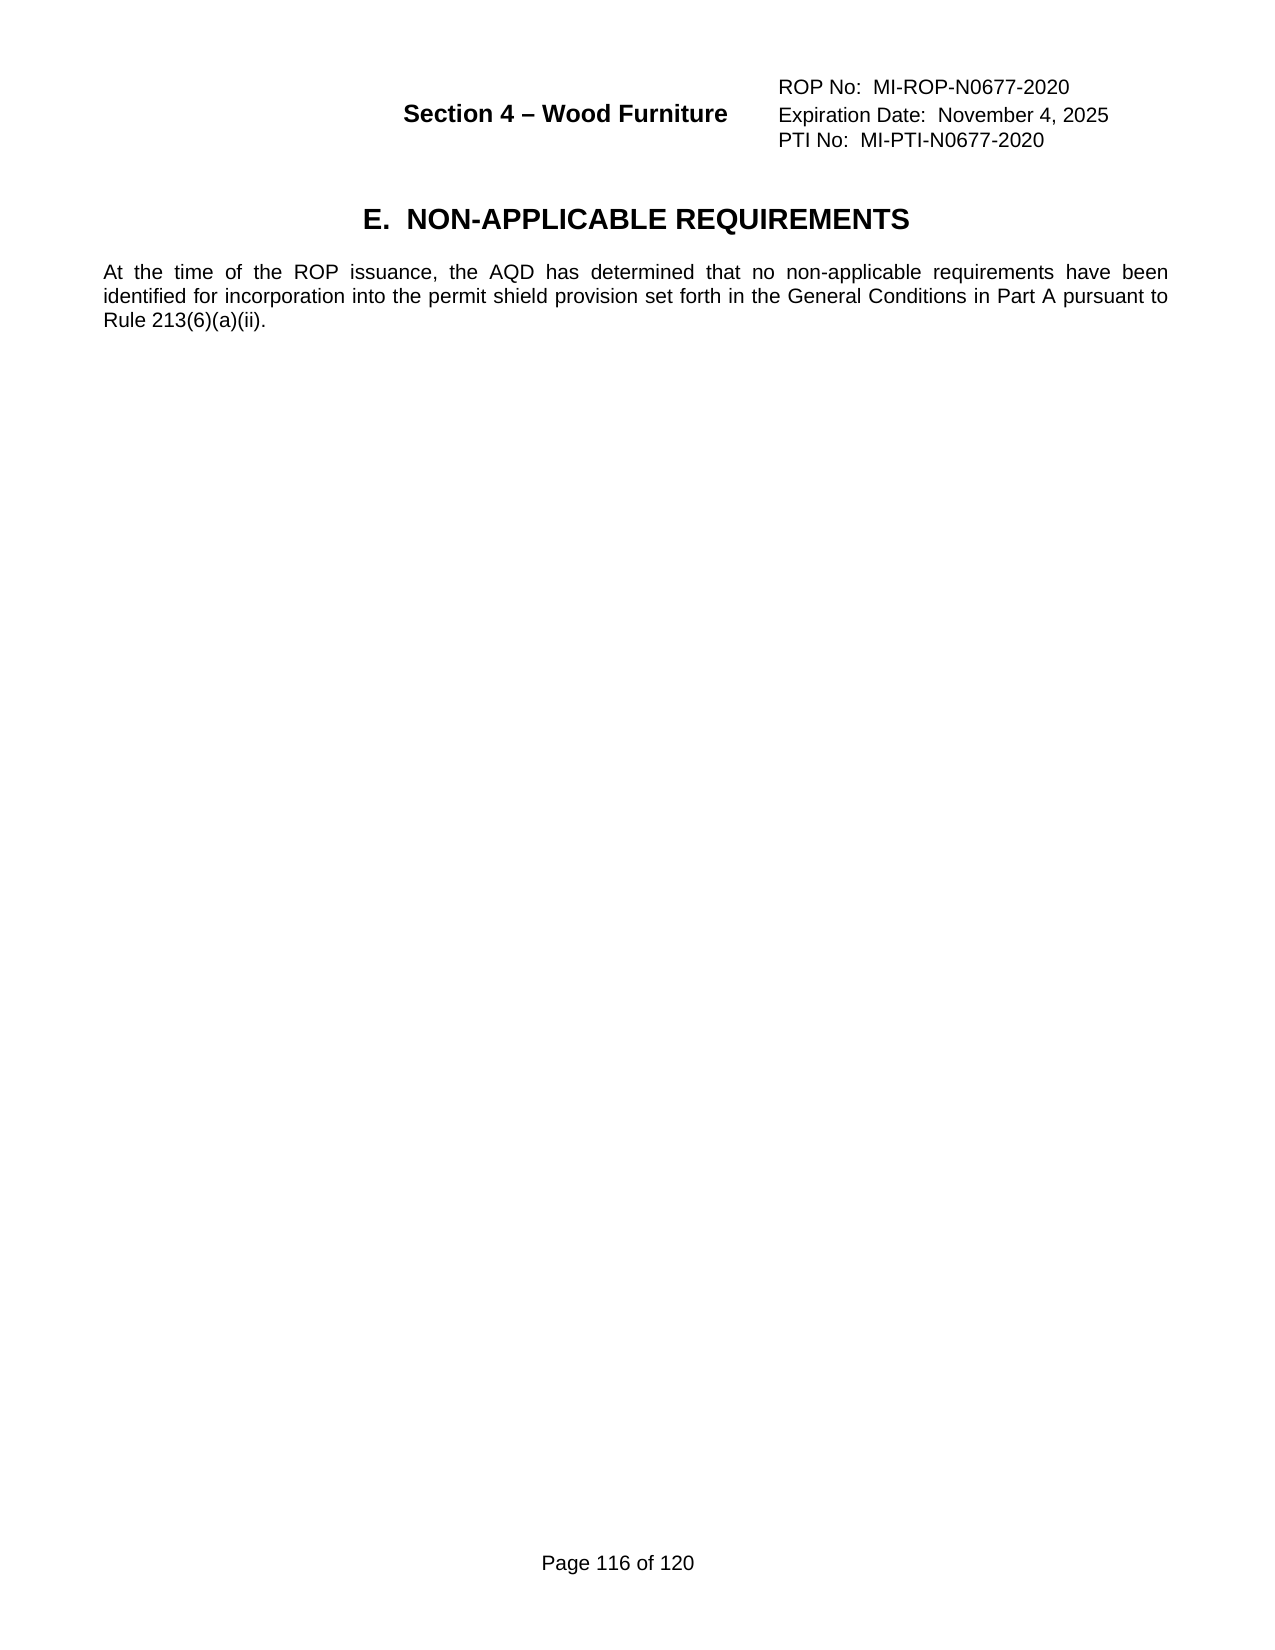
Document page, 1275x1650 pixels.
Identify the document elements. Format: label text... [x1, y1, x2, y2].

text At the time of the ROP issuance, the AQD has determined that no non-applicable requirements have been identified for incorporation into the permit shield provision set forth in the General Conditions in Part A pursuant to Rule 213(6)(a)(ii). [103, 259, 1170, 331]
subtitle E. NON-APPLICABLE REQUIREMENTS [103, 202, 1170, 236]
